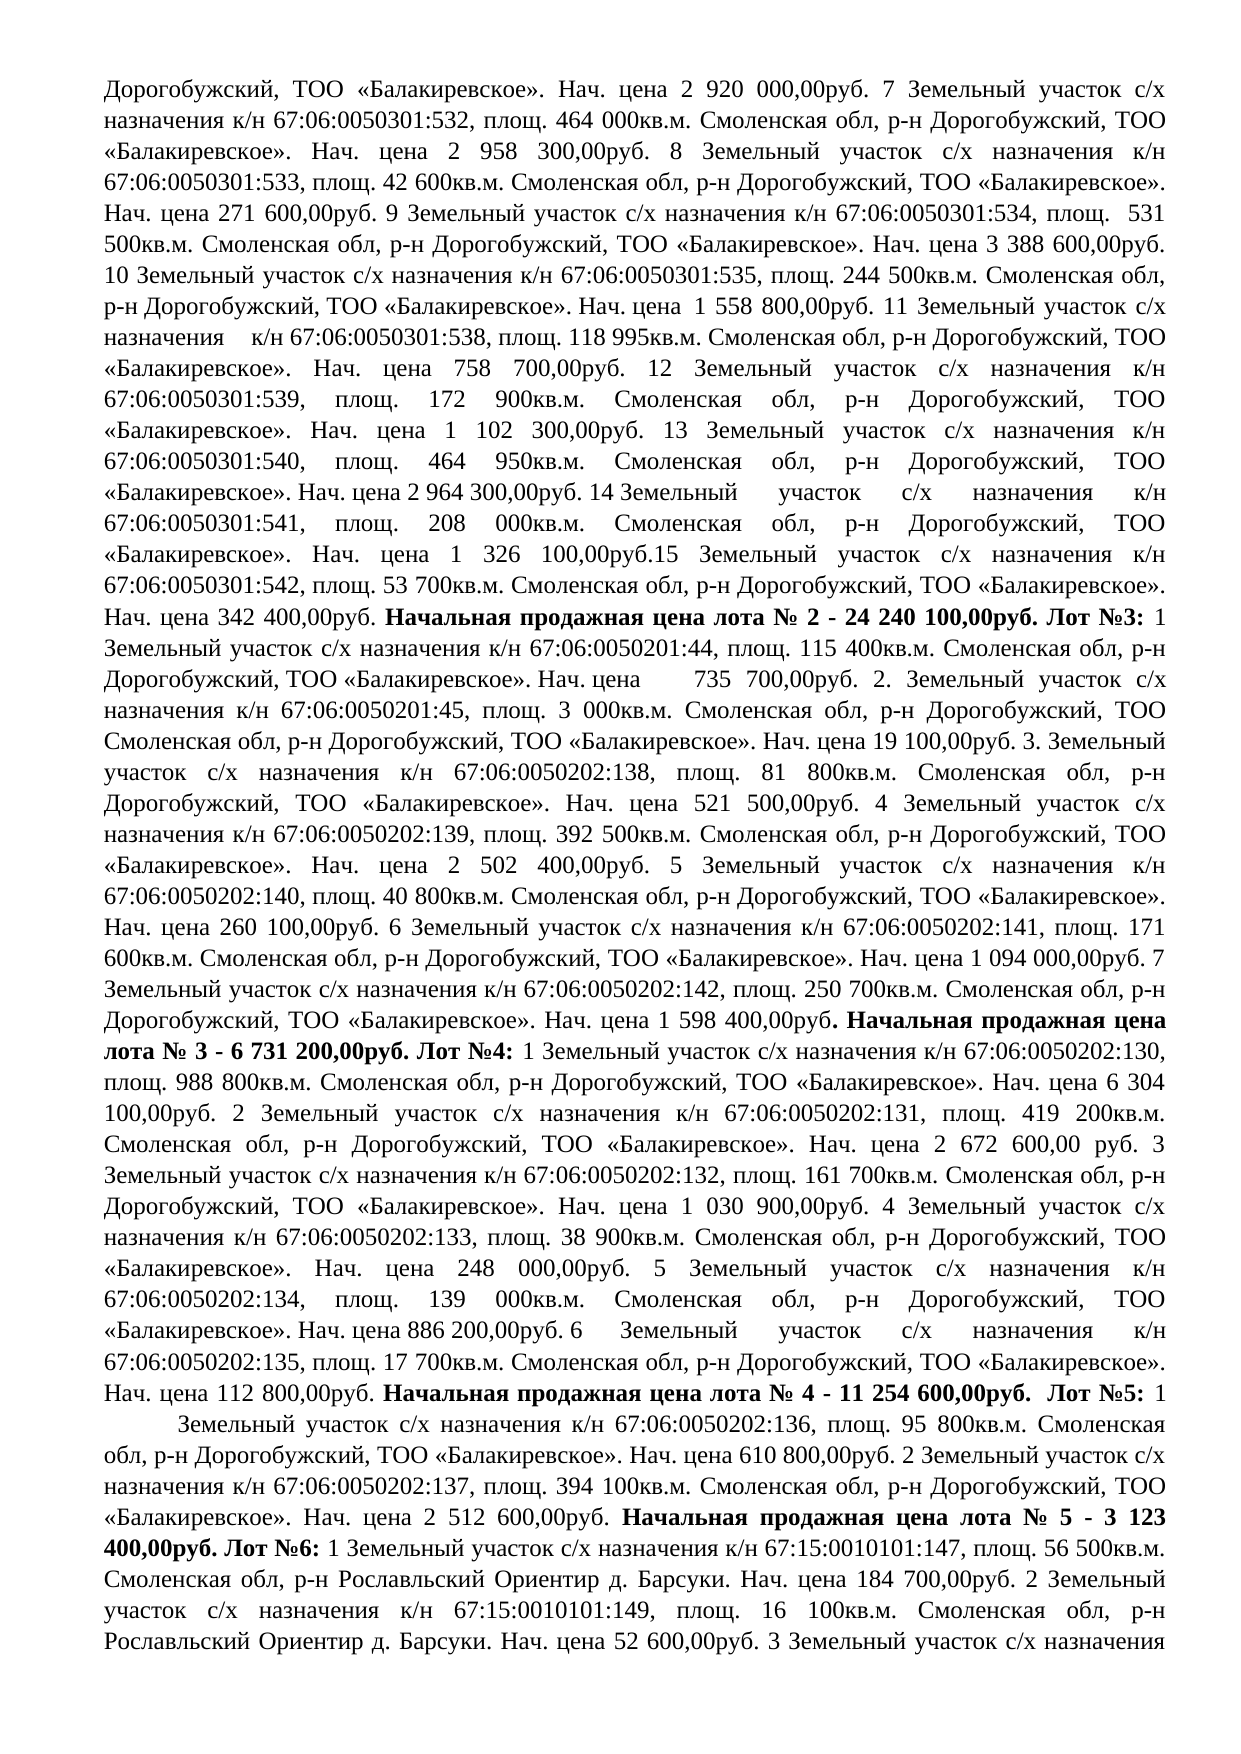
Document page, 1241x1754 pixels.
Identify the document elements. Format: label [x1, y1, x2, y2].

text [103, 74, 1167, 1655]
